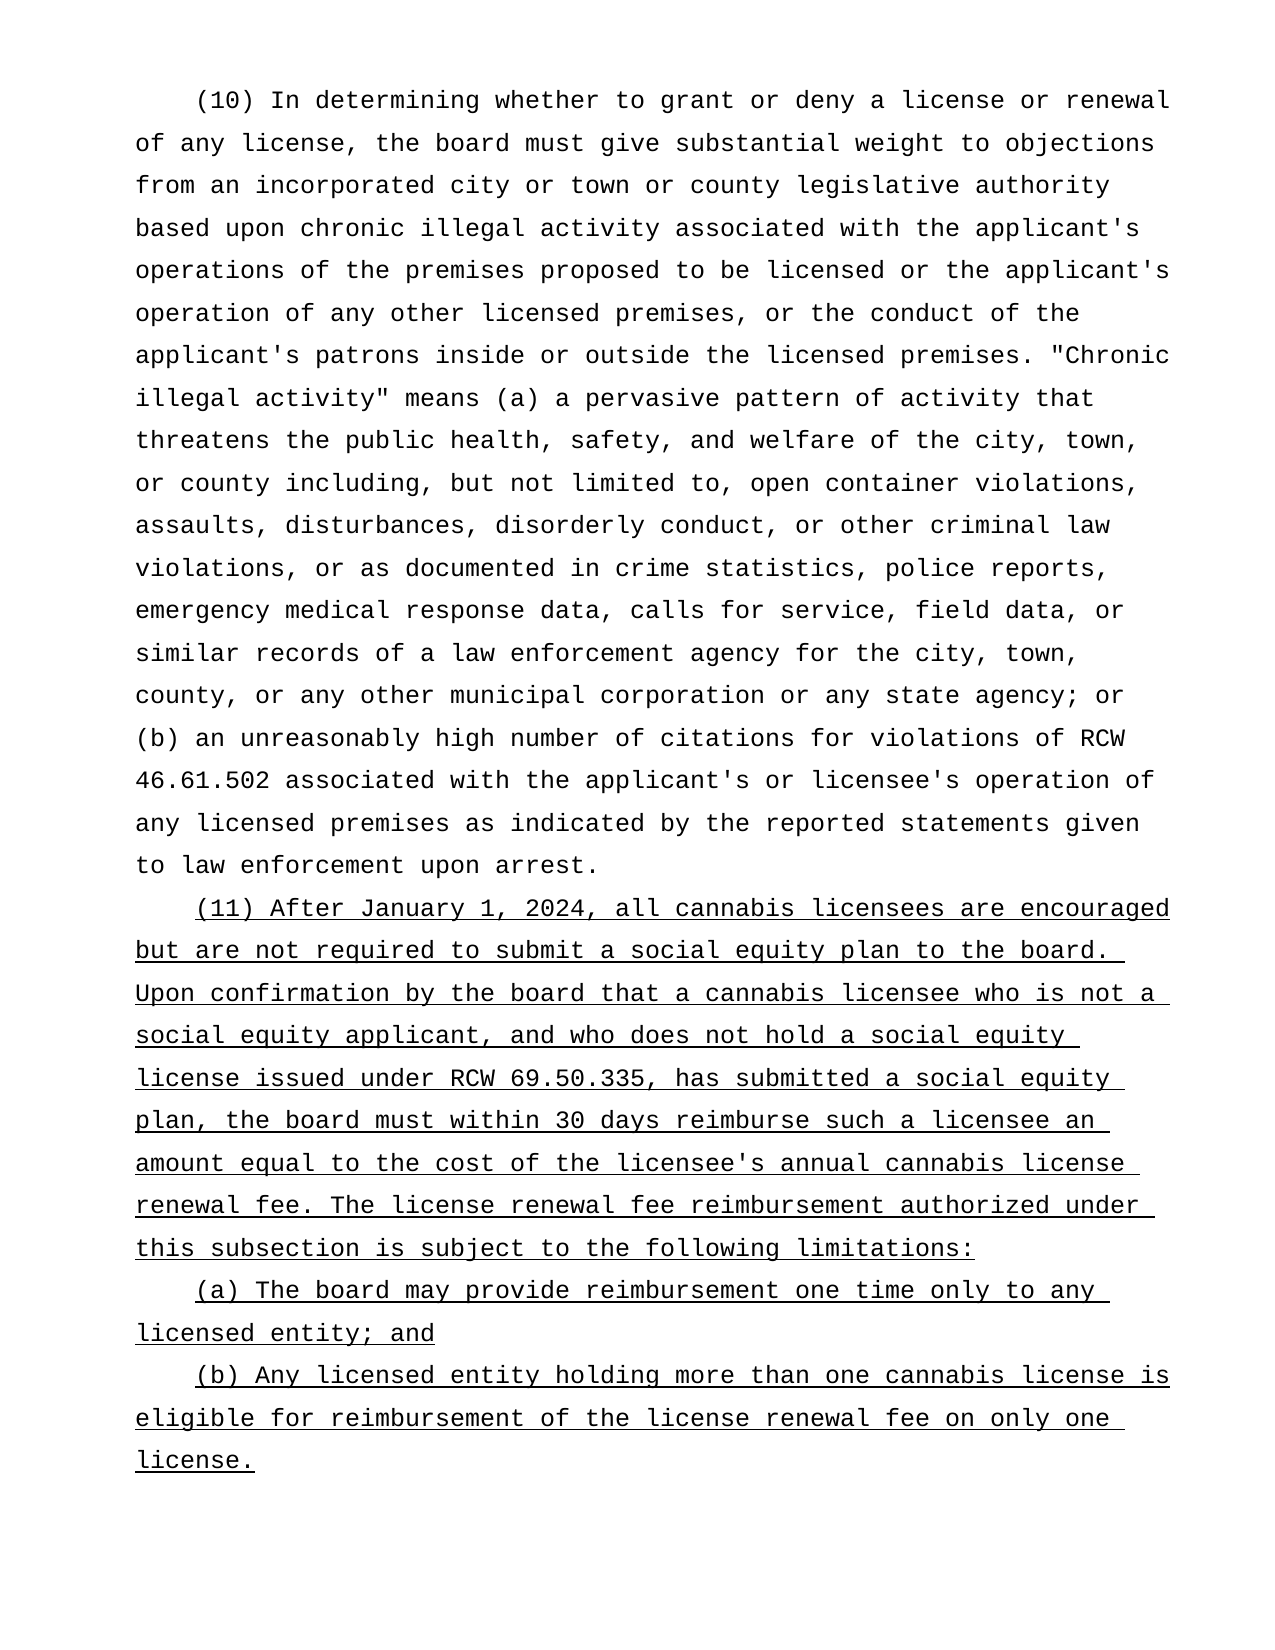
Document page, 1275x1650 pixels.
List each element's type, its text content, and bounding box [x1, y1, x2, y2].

text (11) After January 1, 2024, all cannabis licensees are encouraged but are not required to submit a social equity plan to the board. Upon confirmation by the board that a cannabis licensee who is not a social equity applicant, and who does not hold a social equity license issued under RCW 69.50.335, has submitted a social equity plan, the board must within 30 days reimburse such a licensee an amount equal to the cost of the licensee's annual cannabis license renewal fee. The license renewal fee reimbursement authorized under this subsection is subject to the following limitations: [135, 1005, 1170, 1265]
text (b) Any licensed entity holding more than one cannabis license is eligible for reimbursement of the license renewal fee on only one license. [135, 1350, 1170, 1477]
text (11) After January 1, 2024, all cannabis licensees are encouraged but are not required to submit a social equity plan to the board. Upon confirmation by the board that a cannabis licensee who is not a social equity applicant, and who does not hold a social equity license issued under RCW 69.50.335, has submitted a social equity plan, the board must within 30 days reimburse such a licensee an amount equal to the cost of the licensee's annual cannabis license renewal fee. The license renewal fee reimbursement authorized under this subsection is subject to the following limitations: [135, 882, 1170, 1004]
text (a) The board may provide reimbursement one time only to any licensed entity; and [135, 1265, 1170, 1350]
text (10) In determining whether to grant or deny a license or renewal of any license, the board must give substantial weight to objections from an incorporated city or town or county legislative authority based upon chronic illegal activity associated with the applicant's operations of the premises proposed to be licensed or the applicant's operation of any other licensed premises, or the conduct of the applicant's patrons inside or outside the licensed premises. "Chronic illegal activity" means (a) a pervasive pattern of activity that threatens the public health, safety, and welfare of the city, town, or county including, but not limited to, open container violations, assaults, disturbances, disorderly conduct, or other criminal law violations, or as documented in crime statistics, police reports, emergency medical response data, calls for service, field data, or similar records of a law enforcement agency for the city, town, county, or any other municipal corporation or any state agency; or (b) an unreasonably high number of citations for violations of RCW 46.61.502 associated with the applicant's or licensee's operation of any licensed premises as indicated by the reported statements given to law enforcement upon arrest. [135, 75, 1170, 882]
